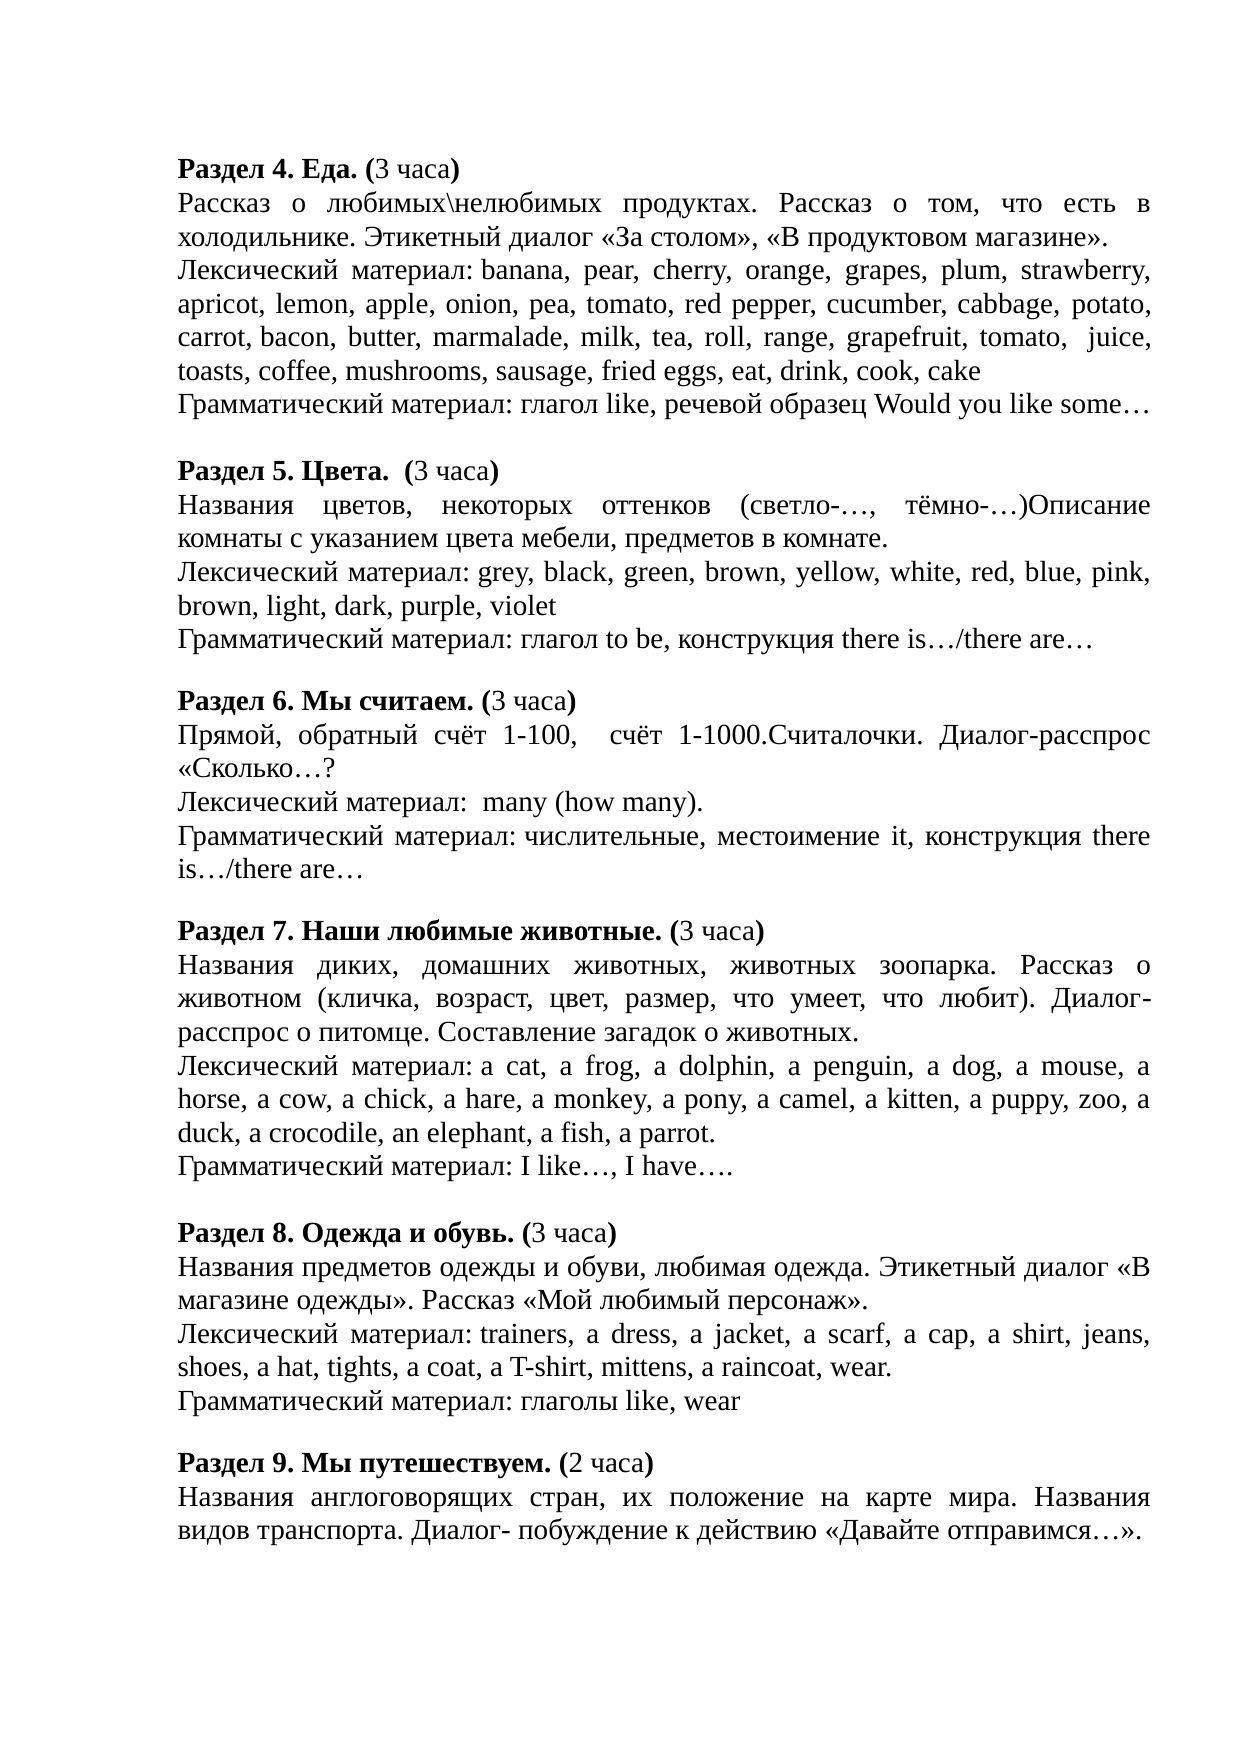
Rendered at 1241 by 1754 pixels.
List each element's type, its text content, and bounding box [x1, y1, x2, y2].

text Раздел 7. Наши любимые животные. (3 часа) [177, 913, 1152, 947]
text Названия цветов, некоторых оттенков (светло-…, тёмно-…)Описание комнаты с указанием цвета мебели, предметов в комнате. [177, 487, 1152, 554]
text Грамматический материал: I like…, I have…. [177, 1148, 1152, 1182]
text Прямой, обратный счёт 1-100, счёт 1-1000.Считалочки. Диалог-расспрос «Сколько…? [177, 717, 1152, 784]
text Лексический материал: banana, pear, cherry, orange, grapes, plum, strawberry, apricot, lemon, apple, onion, pea, tomato, red pepper, cucumber, cabbage, рotato, carrot, bacon, butter, marmalade, milk, tea, roll, range, grapefruit, tomato, juice, toasts, coffee, mushrooms, sausage, fried eggs, eat, drink, cook, cake [177, 252, 1152, 386]
text Раздел 4. Еда. (3 часа) [177, 152, 1152, 185]
text Раздел 5. Цвета. (3 часа) [177, 453, 1152, 487]
text Названия предметов одежды и обуви, любимая одежда. Этикетный диалог «В магазине одежды». Рассказ «Мой любимый персонаж». [177, 1249, 1152, 1316]
text Лексический материал: grey, black, green, brown, yellow, white, red, blue, pink, brown, light, dark, purple, violet [177, 554, 1152, 621]
text Грамматический материал: числительные, местоимение it, конструкция there is…/there are… [177, 818, 1152, 885]
text Раздел 6. Мы считаем. (3 часа) [177, 683, 1152, 717]
text Рассказ о любимых\нелюбимых продуктах. Рассказ о том, что есть в холодильнике. Этикетный диалог «За столом», «В продуктовом магазине». [177, 185, 1152, 252]
text Названия англоговорящих стран, их положение на карте мира. Названия видов транспорта. Диалог- побуждение к действию «Давайте отправимся…». [177, 1479, 1152, 1546]
text Лексический материал: many (how many). [177, 784, 1152, 818]
text Лексический материал: a cat, a frog, a dolphin, a penguin, a dog, a mouse, a horse, a cow, a chick, a hare, a monkey, a pony, a camel, a kitten, a puppy, zoo, a duck, a crocodile, an elephant, a fish, a parrot. [177, 1048, 1152, 1148]
text Раздел 8. Одежда и обувь. (3 часа) [177, 1215, 1152, 1249]
text Раздел 9. Мы путешествуем. (2 часа) [177, 1445, 1152, 1479]
text Грамматический материал: глаголы like, wear [177, 1383, 1152, 1417]
text Грамматический материал: глагол like, речевой образец Would you like some… [177, 386, 1152, 420]
text Лексический материал: trainers, a dress, a jacket, a scarf, a cap, a shirt, jeans, shoes, a hat, tights, a coat, a T-shirt, mittens, a raincoat, wear. [177, 1316, 1152, 1383]
text Грамматический материал: глагол to be, конструкция there is…/there are… [177, 621, 1152, 655]
text Названия диких, домашних животных, животных зоопарка. Рассказ о животном (кличка, возраст, цвет, размер, что умеет, что любит). Диалог-расспрос о питомце. Составление загадок о животных. [177, 947, 1152, 1048]
